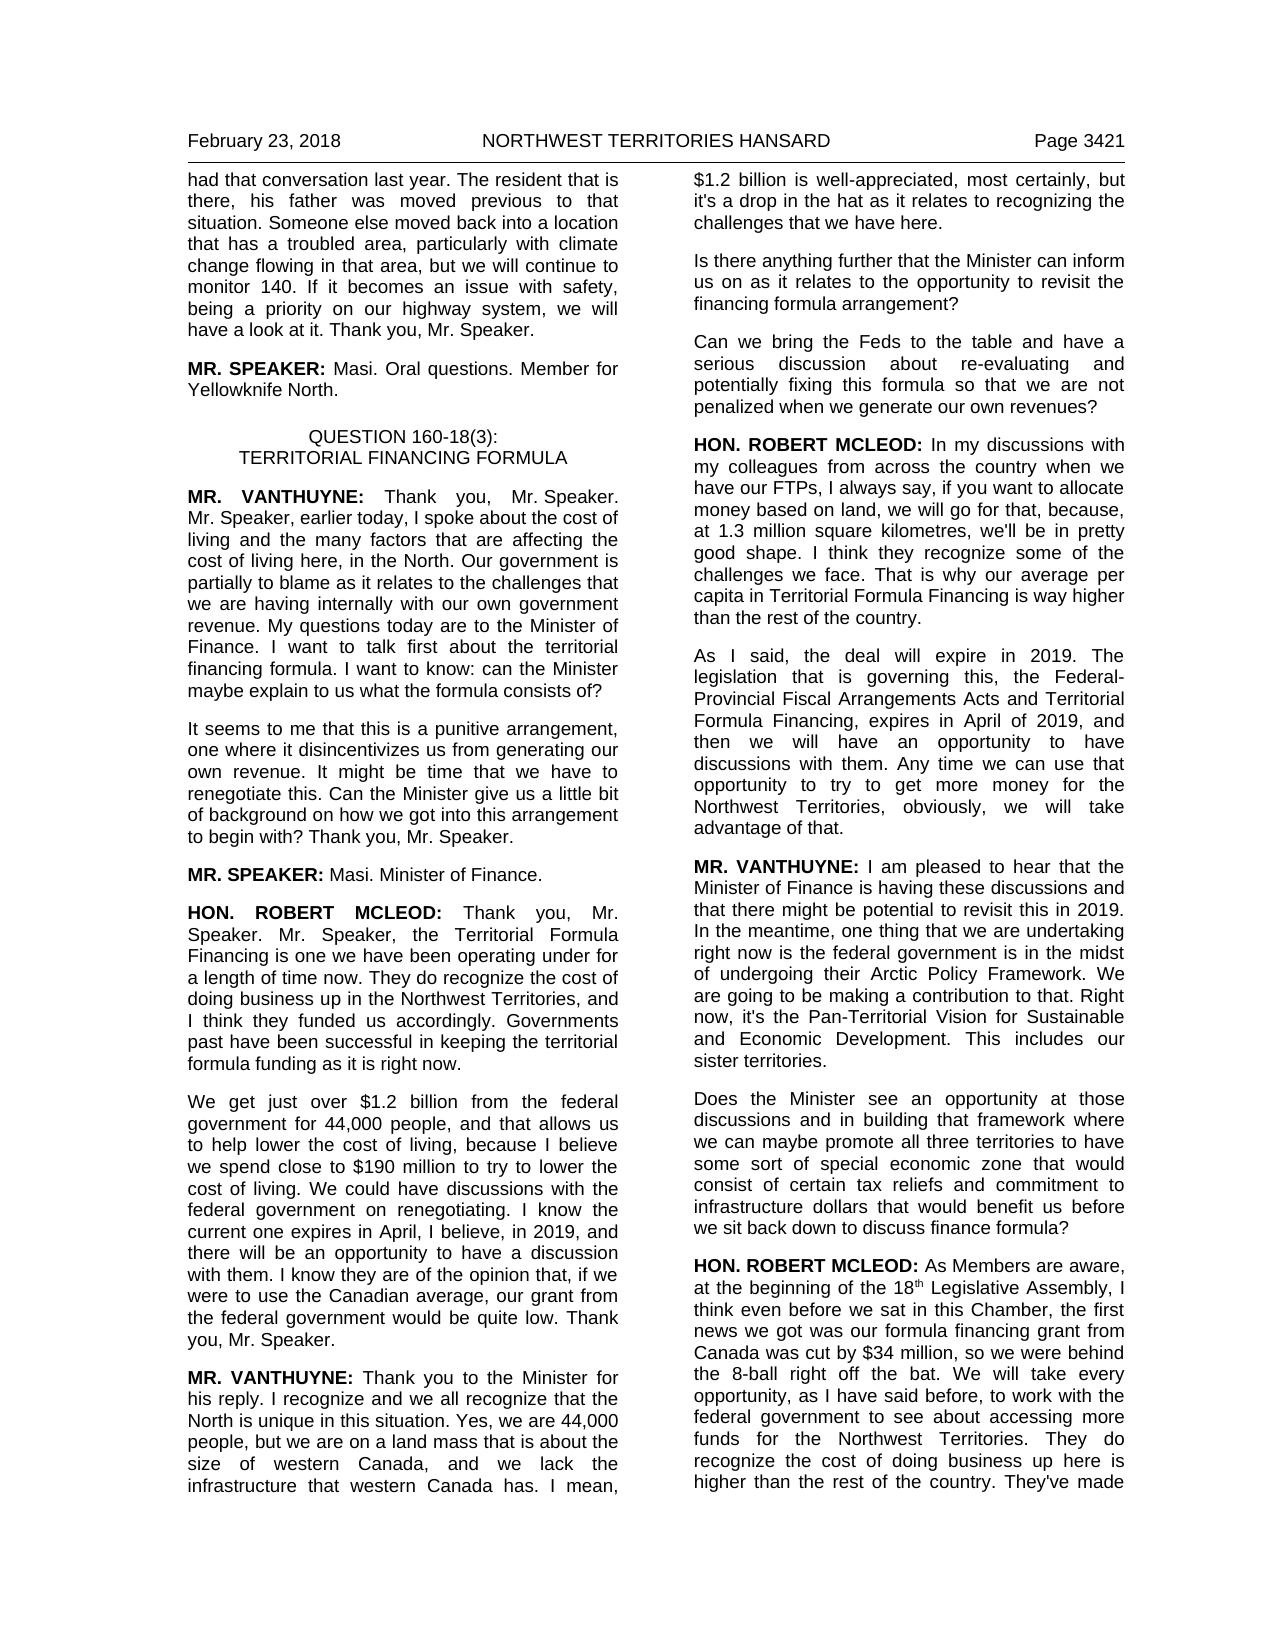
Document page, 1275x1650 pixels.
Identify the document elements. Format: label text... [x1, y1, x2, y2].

text MR. VANTHUYNE: I am pleased to hear that the Minister of Finance is having these discussions and that there might be potential to revisit this in 2019. In the meantime, one thing that we are undertaking right now is the federal government is in the midst of undergoing their Arctic Policy Framework. We are going to be making a contribution to that. Right now, it's the Pan-Territorial Vision for Sustainable and Economic Development. This includes our sister territories. [694, 855, 1125, 1071]
text HON. ROBERT MCLEOD: Thank you, Mr. Speaker. Mr. Speaker, the Territorial Formula Financing is one we have been operating under for a length of time now. They do recognize the cost of doing business up in the Northwest Territories, and I think they funded us accordingly. Governments past have been successful in keeping the territorial formula funding as it is right now. [187, 902, 619, 1074]
text We get just over $1.2 billion from the federal government for 44,000 people, and that allows us to help lower the cost of living, because I believe we spend close to $190 million to try to lower the cost of living. We could have discussions with the federal government on renegotiating. I know the current one expires in April, I believe, in 2019, and there will be an opportunity to have a discussion with them. I know they are of the opinion that, if we were to use the Canadian average, our grant from the federal government would be quite low. Thank you, Mr. Speaker. [187, 1091, 619, 1350]
text As I said, the deal will expire in 2019. The legislation that is governing this, the Federal-Provincial Fiscal Arrangements Acts and Territorial Formula Financing, expires in April of 2019, and then we will have an opportunity to have discussions with them. Any time we can use that opportunity to try to get more money for the Northwest Territories, obviously, we will take advantage of that. [694, 645, 1125, 839]
text MR. SPEAKER: Masi. Minister of Finance. [187, 864, 619, 885]
text Does the Minister see an opportunity at those discussions and in building that framework where we can maybe promote all three territories to have some sort of special economic zone that would consist of certain tax reliefs and commitment to infrastructure dollars that would benefit us before we sit back down to discuss finance formula? [694, 1088, 1125, 1239]
text Is there anything further that the Minister can inform us on as it relates to the opportunity to revisit the financing formula arrangement? [694, 250, 1125, 314]
text MR. VANTHUYNE: Thank you to the Minister for his reply. I recognize and we all recognize that the North is unique in this situation. Yes, we are 44,000 people, but we are on a land mass that is about the size of western Canada, and we lack the infrastructure that western Canada has. I mean, $1.2 billion is well-appreciated, most certainly, but it's a drop in the hat as it relates to recognizing the challenges that we have here. [694, 168, 1125, 233]
text HON. ROBERT MCLEOD: In my discussions with my colleagues from across the country when we have our FTPs, I always say, if you want to allocate money based on land, we will go for that, because, at 1.3 million square kilometres, we'll be in pretty good shape. I think they recognize some of the challenges we face. That is why our average per capita in Territorial Formula Financing is way higher than the rest of the country. [694, 434, 1125, 628]
text MR. VANTHUYNE: Thank you, Mr. Speaker. Mr. Speaker, earlier today, I spoke about the cost of living and the many factors that are affecting the cost of living here, in the North. Our government is partially to blame as it relates to the challenges that we are having internally with our own government revenue. My questions today are to the Minister of Finance. I want to talk first about the territorial financing formula. I want to know: can the Minister maybe explain to us what the formula consists of? [187, 485, 619, 701]
text It seems to me that this is a punitive arrangement, one where it disincentivizes us from generating our own revenue. It might be time that we have to renegotiate this. Can the Minister give us a little bit of background on how we got into this arrangement to begin with? Thank you, Mr. Speaker. [187, 718, 619, 847]
subtitle Question 160-18(3): Territorial Financing Formula [187, 426, 619, 469]
text MR. SPEAKER: Masi. Oral questions. Member for Yellowknife North. [187, 357, 619, 401]
text MR. VANTHUYNE: Thank you to the Minister for his reply. I recognize and we all recognize that the North is unique in this situation. Yes, we are 44,000 people, but we are on a land mass that is about the size of western Canada, and we lack the infrastructure that western Canada has. I mean, $1.2 billion is well-appreciated, most certainly, but it's a drop in the hat as it relates to recognizing the challenges that we have here. [187, 1367, 619, 1496]
text Can we bring the Feds to the table and have a serious discussion about re-evaluating and potentially fixing this formula so that we are not penalized when we generate our own revenues? [694, 331, 1125, 417]
